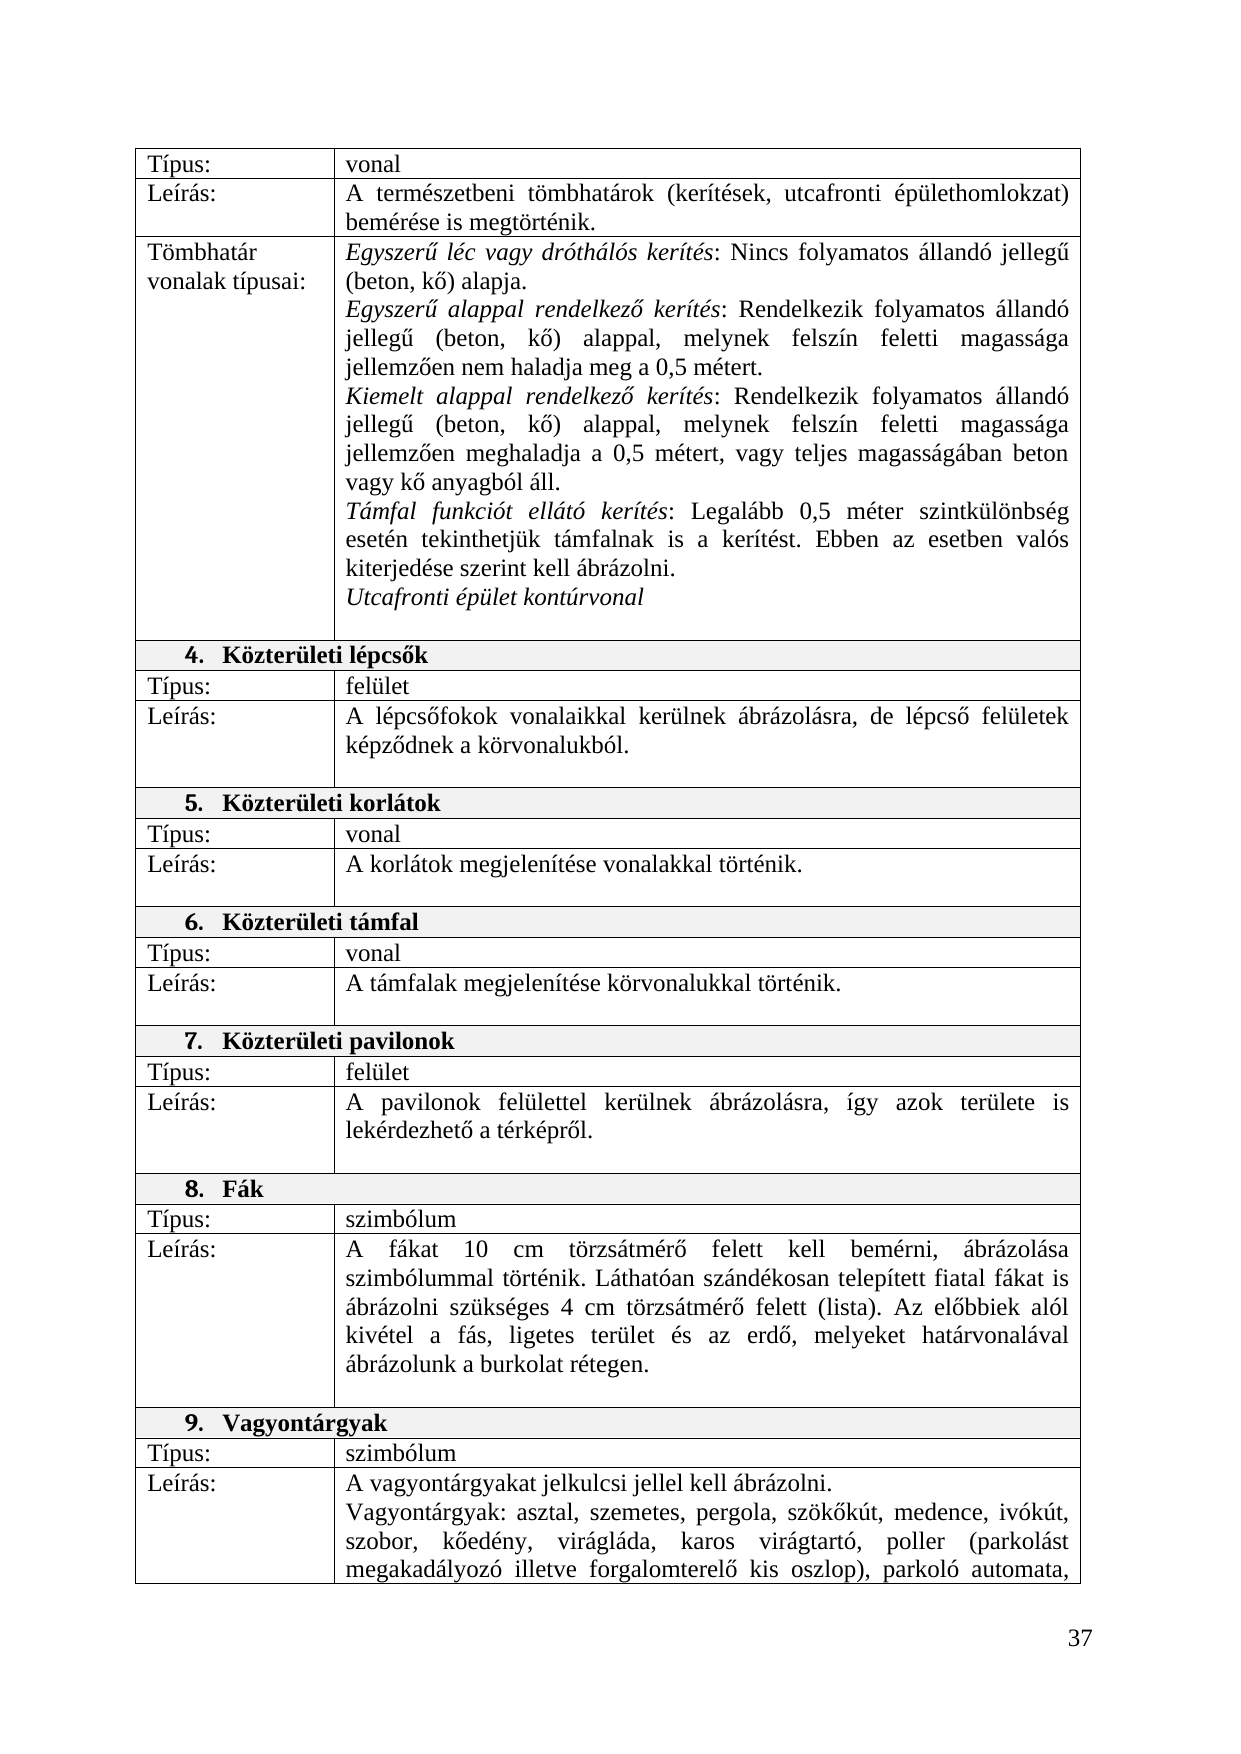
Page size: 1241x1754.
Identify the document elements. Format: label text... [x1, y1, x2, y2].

table_cell Fák [136, 1174, 1080, 1203]
table_cell vonal [335, 149, 1080, 177]
table_cell felület [335, 1057, 1080, 1086]
table_cell Leírás: [136, 1087, 334, 1173]
table_cell A természetbeni tömbhatárok (kerítések, utcafronti épülethomlokzat) bemérése is megtörténik. [335, 179, 1080, 236]
table_cell Típus: [136, 1205, 334, 1233]
table_cell Típus: [136, 1439, 334, 1467]
table_cell Típus: [136, 1057, 334, 1086]
table_cell Típus: [136, 938, 334, 967]
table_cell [335, 1468, 1080, 1583]
table_cell vonal [335, 819, 1080, 848]
table_cell Közterületi pavilonok [136, 1026, 1080, 1056]
table_cell A pavilonok felülettel kerülnek ábrázolásra, így azok területe is lekérdezhető a térképről. [335, 1087, 1080, 1173]
table_cell Leírás: [136, 1234, 334, 1407]
table_cell Típus: [136, 671, 334, 700]
table_cell szimbólum [335, 1439, 1080, 1467]
table_cell Leírás: [136, 179, 334, 236]
table_cell Leírás: [136, 849, 334, 906]
table_cell Leírás: [136, 1468, 334, 1583]
table_cell felület [335, 671, 1080, 700]
table_cell A támfalak megjelenítése körvonalukkal történik. [335, 968, 1080, 1025]
table_cell Típus: [136, 149, 334, 177]
table_cell Típus: [136, 819, 334, 848]
table_cell szimbólum [335, 1205, 1080, 1233]
table_cell Közterületi korlátok [136, 788, 1080, 818]
table_cell vonal [335, 938, 1080, 967]
table_cell Tömbhatár vonalak típusai: [136, 237, 334, 639]
table_cell Közterületi lépcsők [136, 641, 1080, 670]
table_cell Egyszerű léc vagy dróthálós kerítés: Nincs folyamatos állandó jellegű (beton, kő) alapja. Egyszerű alappal rendelkező kerítés: Rendelkezik folyamatos állandó jellegű (beton, kő) alappal, melynek felszín feletti magassága jellemzően nem haladja meg a 0,5 métert. Kiemelt alappal rendelkező kerítés: Rendelkezik folyamatos állandó jellegű (beton, kő) alappal, melynek felszín feletti magassága jellemzően meghaladja a 0,5 métert, vagy teljes magasságában beton vagy kő anyagból áll. Támfal funkciót ellátó kerítés: Legalább 0,5 méter szintkülönbség esetén tekinthetjük támfalnak is a kerítést. Ebben az esetben valós kiterjedése szerint kell ábrázolni. Utcafronti épület kontúrvonal [335, 237, 1080, 639]
table_cell A lépcsőfokok vonalaikkal kerülnek ábrázolásra, de lépcső felületek képződnek a körvonalukból. [335, 701, 1080, 787]
table_cell Vagyontárgyak [136, 1408, 1080, 1437]
table_cell Leírás: [136, 701, 334, 787]
table_cell Leírás: [136, 968, 334, 1025]
table_cell Közterületi támfal [136, 907, 1080, 937]
table_cell A korlátok megjelenítése vonalakkal történik. [335, 849, 1080, 906]
table_cell A fákat 10 cm törzsátmérő felett kell bemérni, ábrázolása szimbólummal történik. Láthatóan szándékosan telepített fiatal fákat is ábrázolni szükséges 4 cm törzsátmérő felett (lista). Az előbbiek alól kivétel a fás, ligetes terület és az erdő, melyeket határvonalával ábrázolunk a burkolat rétegen. [335, 1234, 1080, 1407]
